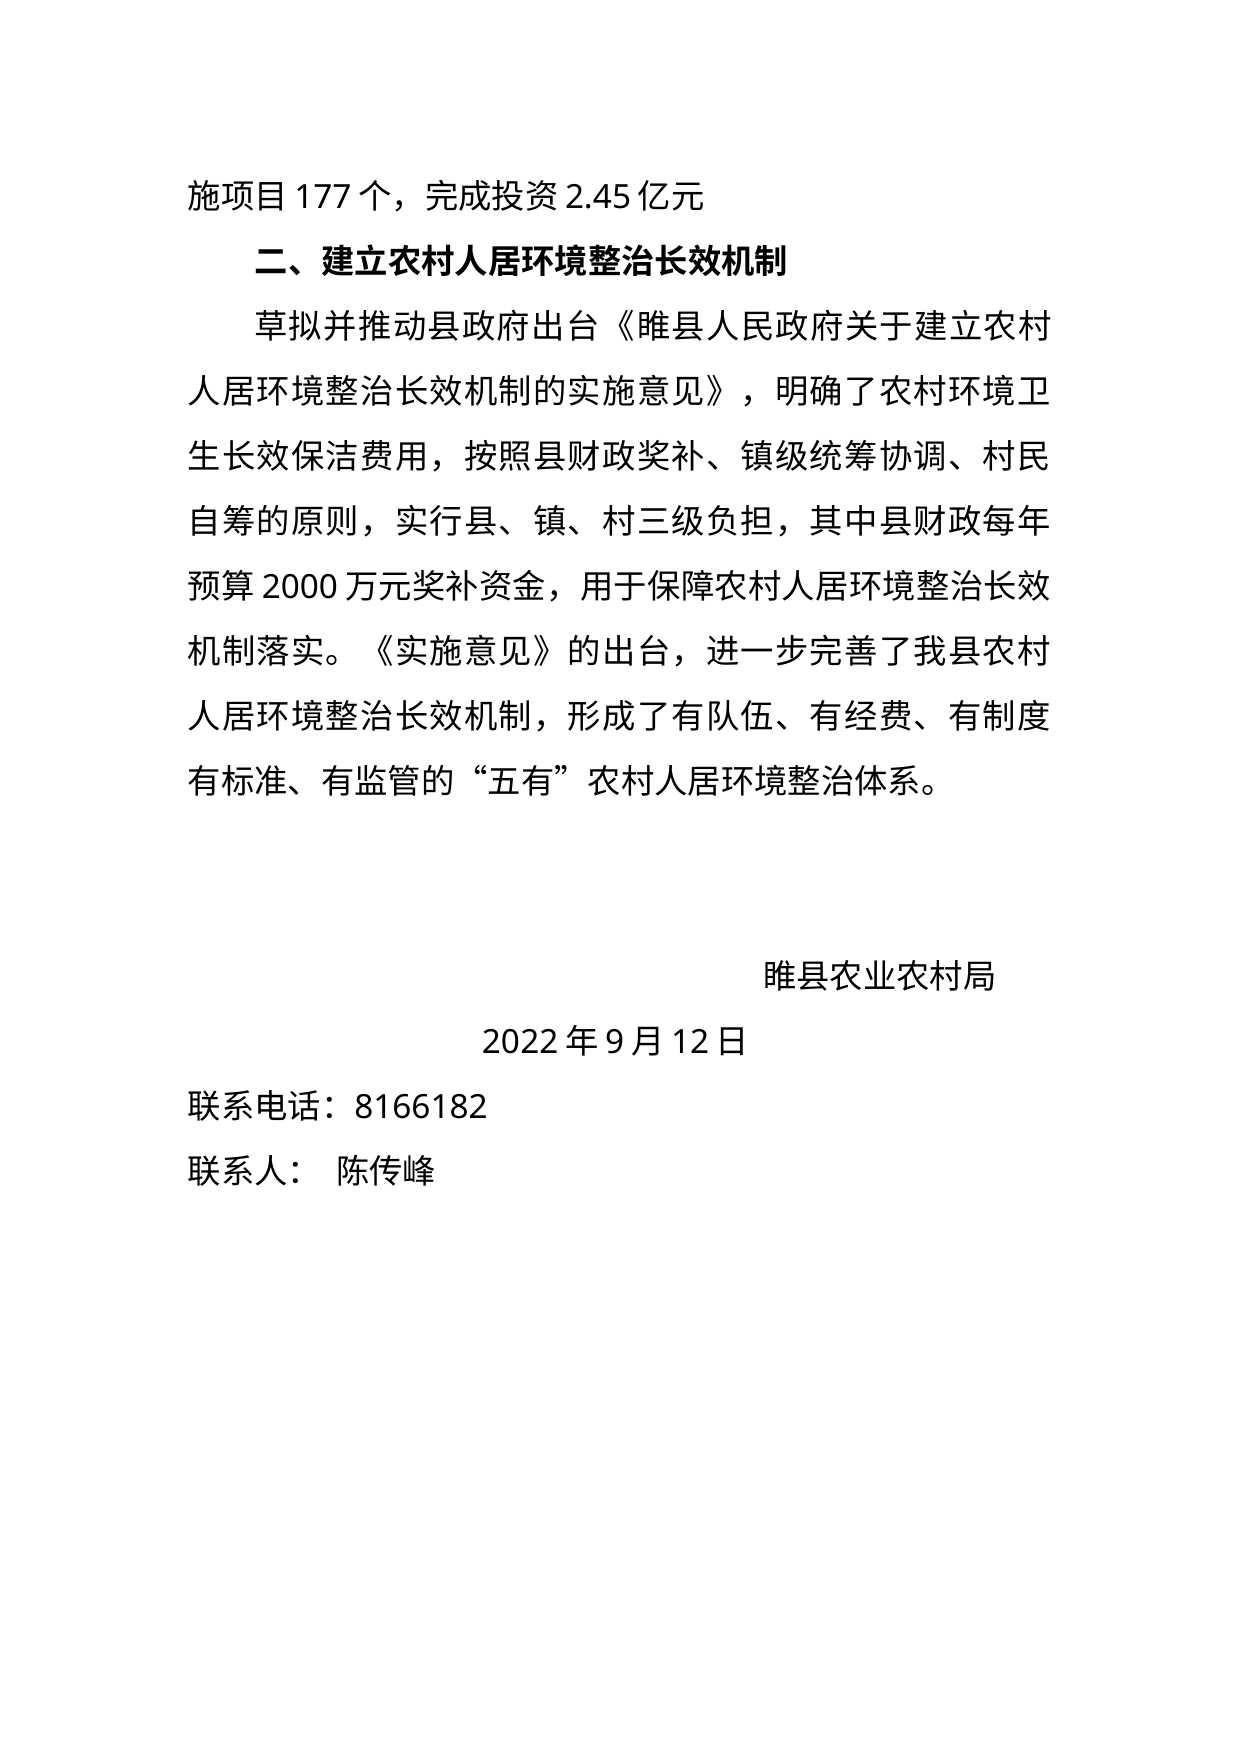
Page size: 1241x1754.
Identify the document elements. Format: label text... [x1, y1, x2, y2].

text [187, 162, 1053, 227]
text 睢县农业农村局 [187, 942, 1053, 1007]
text 草拟并推动县政府出台《睢县人民政府关于建立农村人居环境整治长效机制的实施意见》，明确了农村环境卫生长效保洁费用，按照县财政奖补、镇级统筹协调、村民自筹的原则，实行县、镇、村三级负担，其中县财政每年预算2000万元奖补资金，用于保障农村人居环境整治长效机制落实。《实施意见》的出台，进一步完善了我县农村人居环境整治长效机制，形成了有队伍、有经费、有制度、有标准、有监管的“五有”农村人居环境整治体系。 [187, 292, 1053, 812]
text 二、建立农村人居环境整治长效机制 [187, 227, 1053, 292]
text 联系人： 陈传峰 [187, 1137, 1053, 1202]
text 联系电话：8166182 [187, 1072, 1053, 1137]
text 2022年9月12日 [187, 1007, 1053, 1072]
